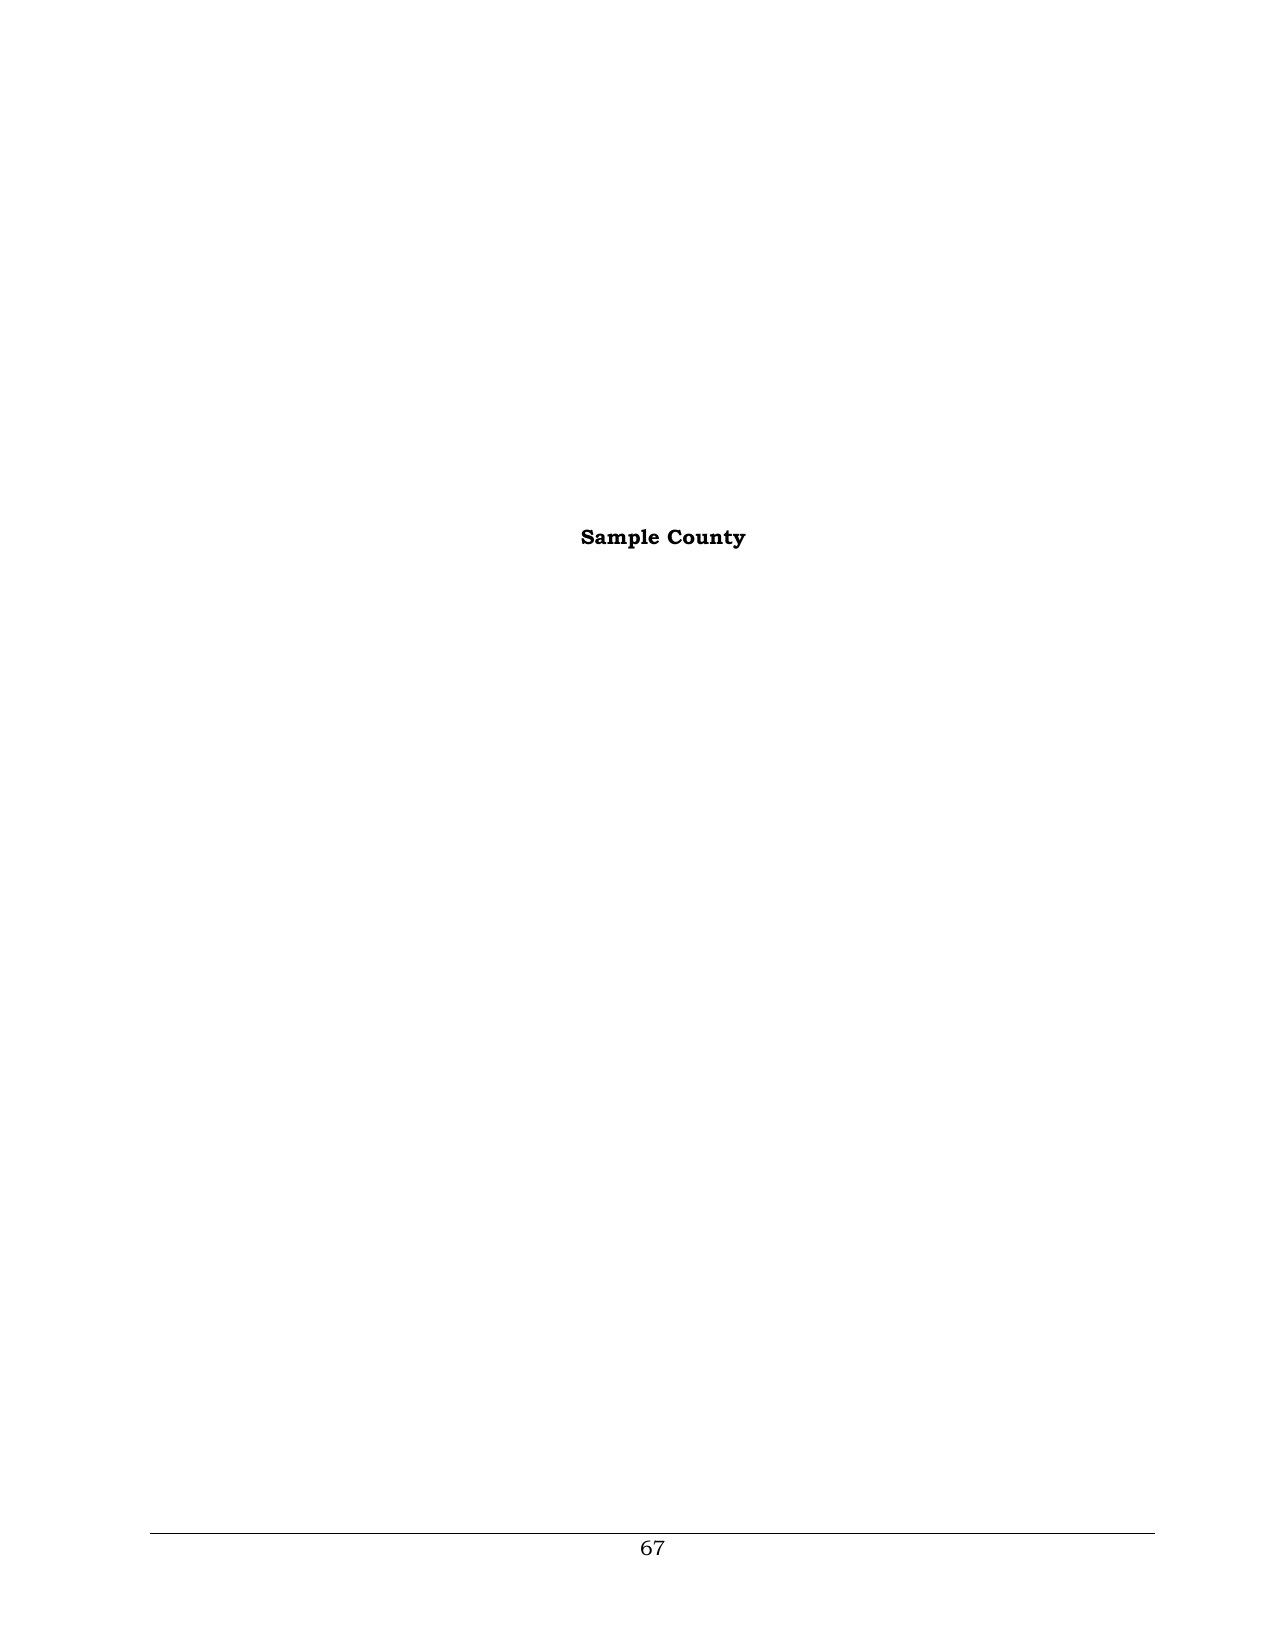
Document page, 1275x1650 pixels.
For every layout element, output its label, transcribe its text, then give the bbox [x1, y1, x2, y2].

text Sample County [210, 525, 1116, 549]
